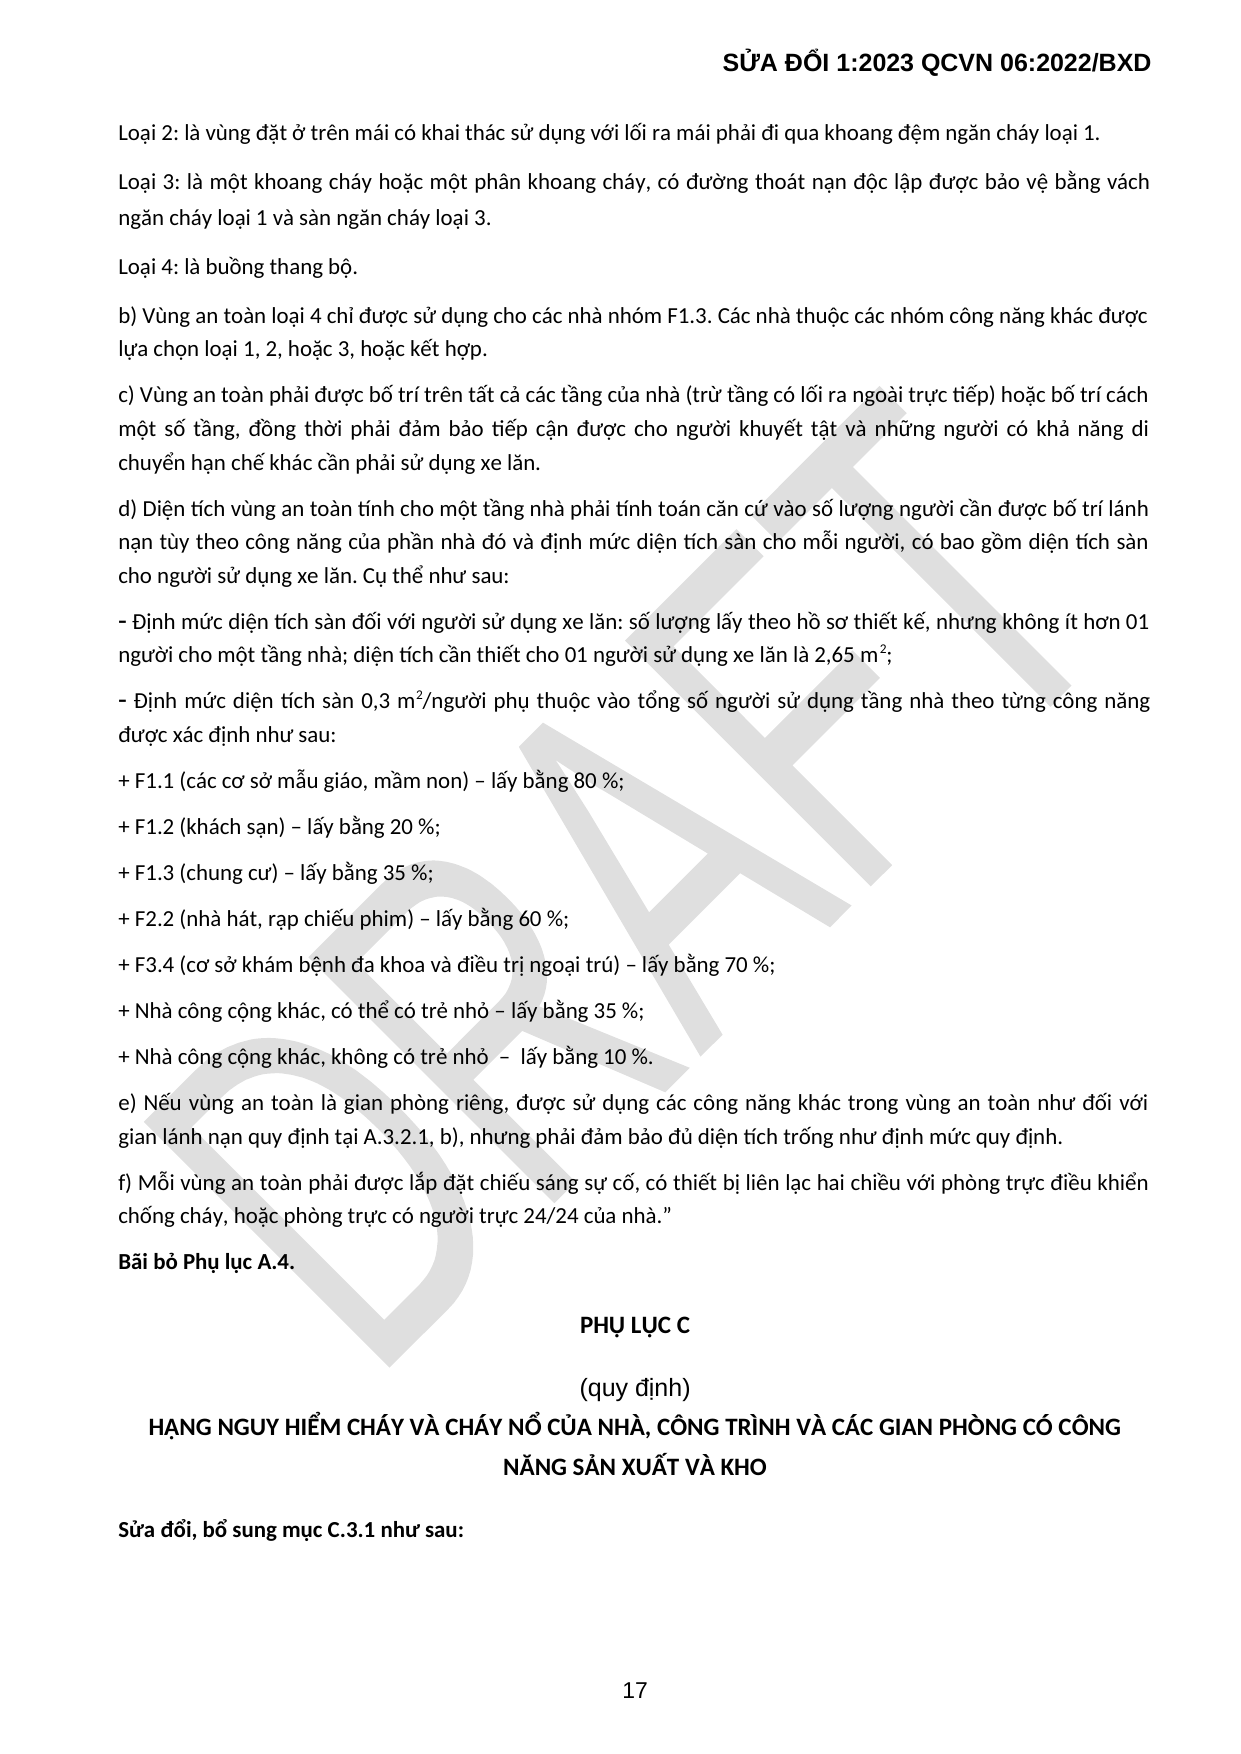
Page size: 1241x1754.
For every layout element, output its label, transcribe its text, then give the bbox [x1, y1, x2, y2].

text Sửa đổi, bổ sung mục C.3.1 như sau: [118, 1515, 1152, 1543]
text f) Mỗi vùng an toàn phải được lắp đặt chiếu sáng sự cố, có thiết bị liên lạc hai chiều với phòng trực điều khiển chống cháy, hoặc phòng trực có người trực 24/24 của nhà.” [118, 1168, 1152, 1229]
text + F1.1 (các cơ sở mẫu giáo, mầm non) – lấy bằng 80 %; [118, 766, 1152, 794]
text Bãi bỏ Phụ lục A.4. [118, 1247, 1152, 1276]
text + Nhà công cộng khác, không có trẻ nhỏ – lấy bằng 10 %. [118, 1042, 1152, 1070]
text + Nhà công cộng khác, có thể có trẻ nhỏ – lấy bằng 35 %; [118, 996, 1152, 1024]
text + F3.4 (cơ sở khám bệnh đa khoa và điều trị ngoại trú) – lấy bằng 70 %; [118, 950, 1152, 978]
text c) Vùng an toàn phải được bố trí trên tất cả các tầng của nhà (trừ tầng có lối ra ngoài trực tiếp) hoặc bố trí cách một số tầng, đồng thời phải đảm bảo tiếp cận được cho người khuyết tật và những người có khả năng di chuyển hạn chế khác cần phải sử dụng xe lăn. [118, 381, 1152, 476]
text (quy định) HẠNG nguy hiỂm cháy và cháy nỔ cỦa NHÀ, CÔNG TRÌNH VÀ CÁC GIAN PHÒNG CÓ CÔNG NĂNG SẢN XUẤT VÀ KHO [118, 1373, 1152, 1481]
text d) Diện tích vùng an toàn tính cho một tầng nhà phải tính toán căn cứ vào số lượng người cần được bố trí lánh nạn tùy theo công năng của phần nhà đó và định mức diện tích sàn cho mỗi người, có bao gồm diện tích sàn cho người sử dụng xe lăn. Cụ thể như sau: [118, 494, 1152, 589]
text b) Vùng an toàn loại 4 chỉ được sử dụng cho các nhà nhóm F1.3. Các nhà thuộc các nhóm công năng khác được lựa chọn loại 1, 2, hoặc 3, hoặc kết hợp. [118, 301, 1152, 363]
text + F1.2 (khách sạn) – lấy bằng 20 %; [118, 812, 1152, 840]
text + F1.3 (chung cư) – lấy bằng 35 %; [118, 858, 1152, 886]
text Định mức diện tích sàn đối với người sử dụng xe lăn: số lượng lấy theo hồ sơ thiết kế, nhưng không ít hơn 01 người cho một tầng nhà; diện tích cần thiết cho 01 người sử dụng xe lăn là 2,65 m2; [118, 607, 1152, 668]
text + F2.2 (nhà hát, rạp chiếu phim) – lấy bằng 60 %; [118, 904, 1152, 932]
text Loại 3: là một khoang cháy hoặc một phân khoang cháy, có đường thoát nạn độc lập được bảo vệ bằng vách ngăn cháy loại 1 và sàn ngăn cháy loại 3. [118, 167, 1152, 231]
text PHỤ LỤC C [118, 1309, 1152, 1339]
text Định mức diện tích sàn 0,3 m2/người phụ thuộc vào tổng số người sử dụng tầng nhà theo từng công năng được xác định như sau: [118, 686, 1152, 748]
text e) Nếu vùng an toàn là gian phòng riêng, được sử dụng các công năng khác trong vùng an toàn như đối với gian lánh nạn quy định tại A.3.2.1, b), nhưng phải đảm bảo đủ diện tích trống như định mức quy định. [118, 1088, 1152, 1150]
text Loại 2: là vùng đặt ở trên mái có khai thác sử dụng với lối ra mái phải đi qua khoang đệm ngăn cháy loại 1. [118, 118, 1152, 146]
text Loại 4: là buồng thang bộ. [118, 252, 1152, 280]
